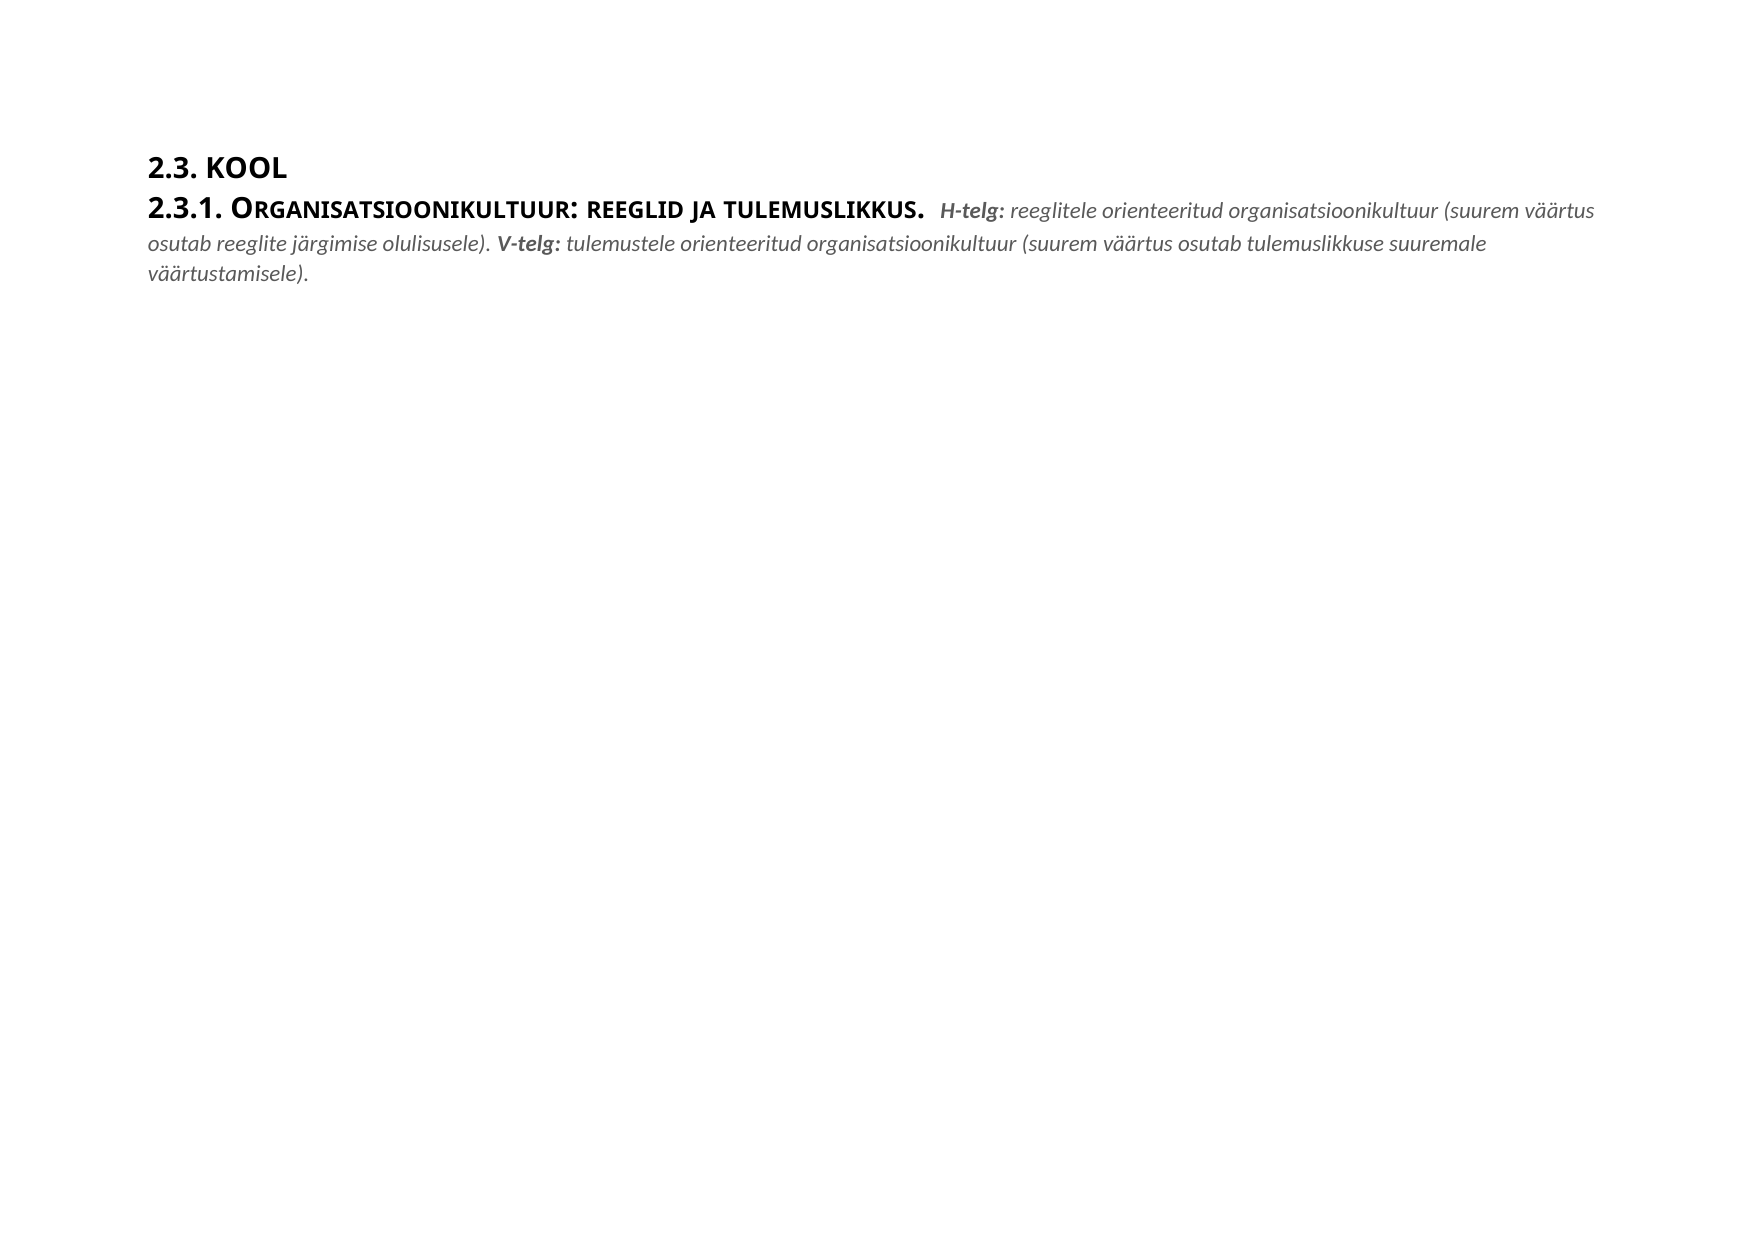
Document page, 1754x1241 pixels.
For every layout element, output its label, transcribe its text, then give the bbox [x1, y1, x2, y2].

subtitle 2.3. Kool [148, 148, 1606, 187]
text 2.3.1. Organisatsioonikultuur: reeglid ja tulemuslikkus. H-telg: reeglitele orienteeritud organisatsioonikultuur (suurem väärtus osutab reeglite järgimise olulisusele). V-telg: tulemustele orienteeritud organisatsioonikultuur (suurem väärtus osutab tulemuslikkuse suuremale väärtustamisele). NB! Organisatsioonikultuuri mõõtmise osas vt selgitusi lisas 1 [148, 187, 1606, 287]
